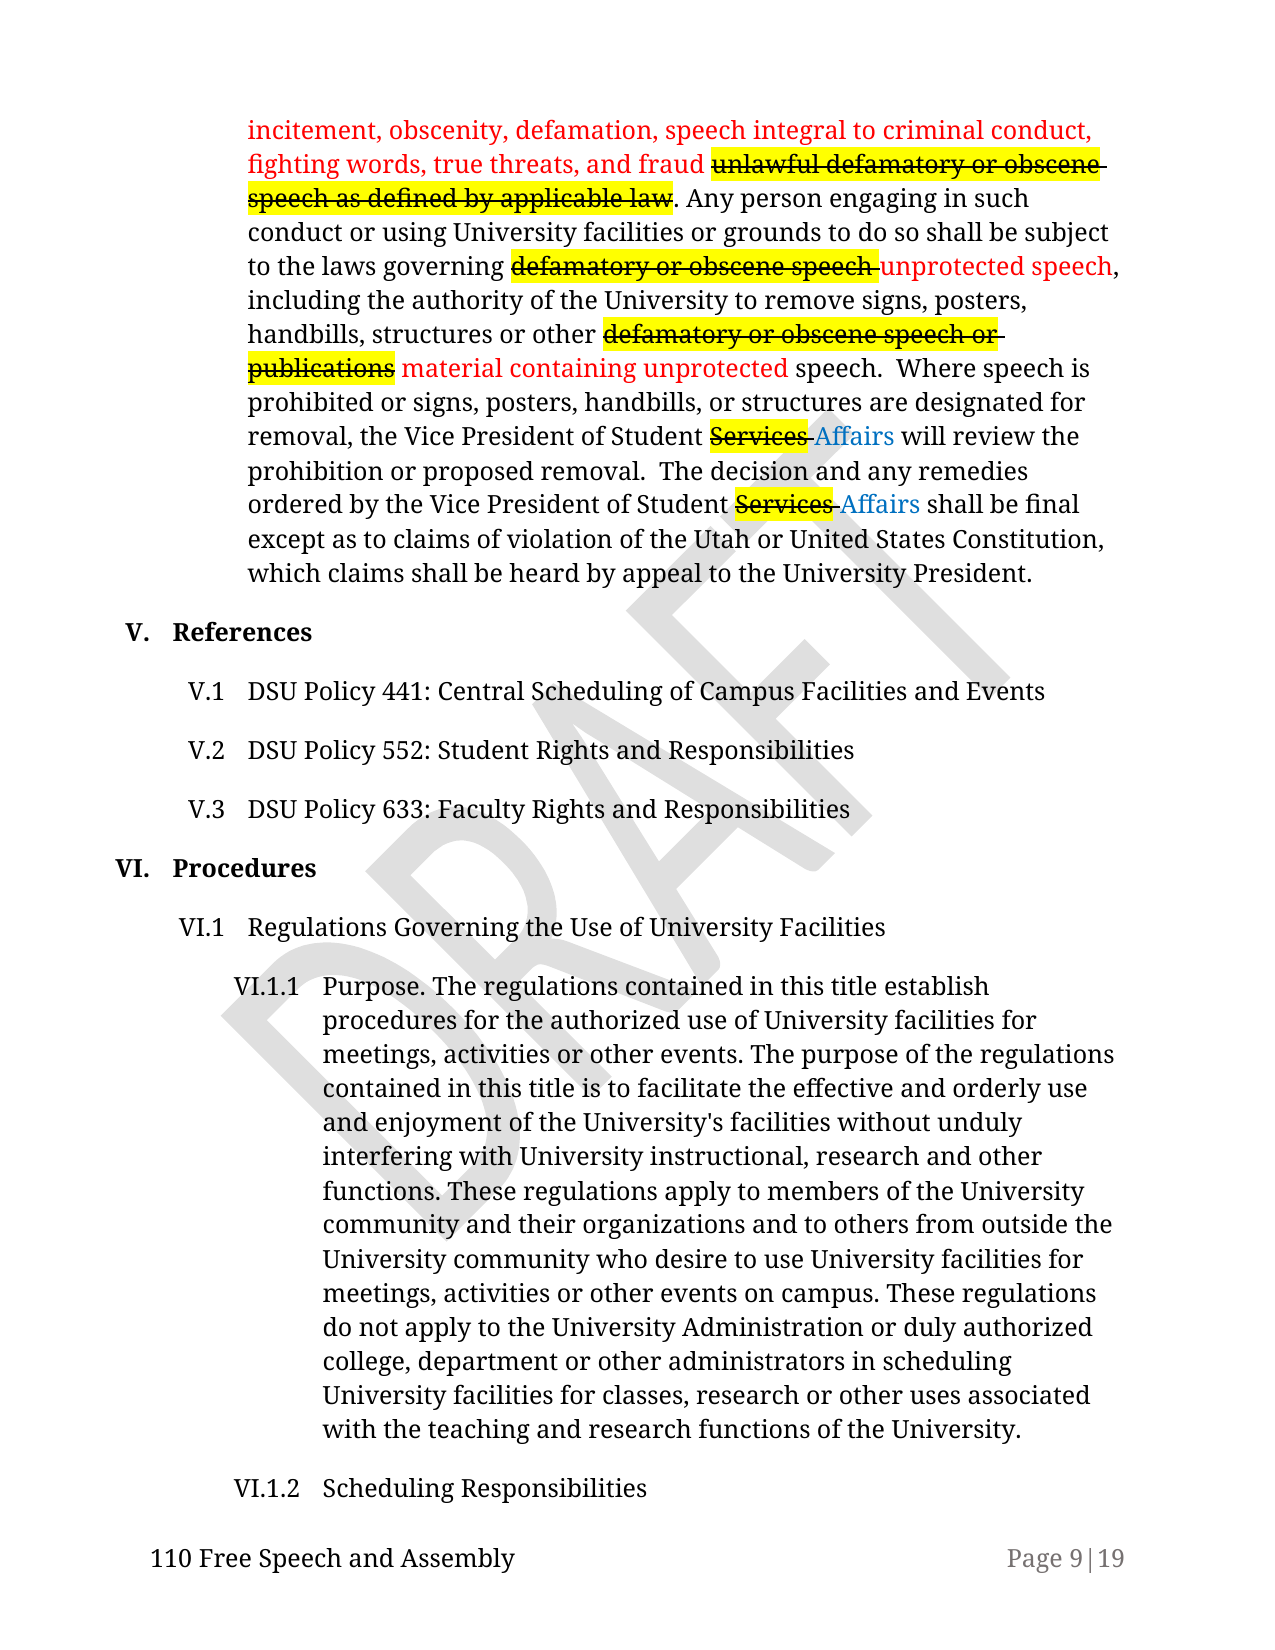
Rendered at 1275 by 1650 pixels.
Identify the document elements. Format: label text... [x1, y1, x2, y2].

list DSU Policy 552: Student Rights and Responsibilities [225, 732, 1125, 767]
text References [150, 614, 1125, 648]
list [225, 112, 1125, 589]
list Purpose. The regulations contained in this title establish procedures for the authorized use of University facilities for meetings, activities or other events. The purpose of the regulations contained in this title is to facilitate the effective and orderly use and enjoyment of the University's facilities without unduly interfering with University instructional, research and other functions. These regulations apply to members of the University community and their organizations and to others from outside the University community who desire to use University facilities for meetings, activities or other events on campus. These regulations do not apply to the University Administration or duly authorized college, department or other administrators in scheduling University facilities for classes, research or other uses associated with the teaching and research functions of the University. [300, 969, 1125, 1446]
list DSU Policy 441: Central Scheduling of Campus Facilities and Events [225, 673, 1125, 707]
list DSU Policy 633: Faculty Rights and Responsibilities [225, 792, 1125, 826]
text Procedures [150, 851, 1125, 885]
list Scheduling Responsibilities [300, 1471, 1125, 1505]
list Regulations Governing the Use of University Facilities [225, 910, 1125, 944]
